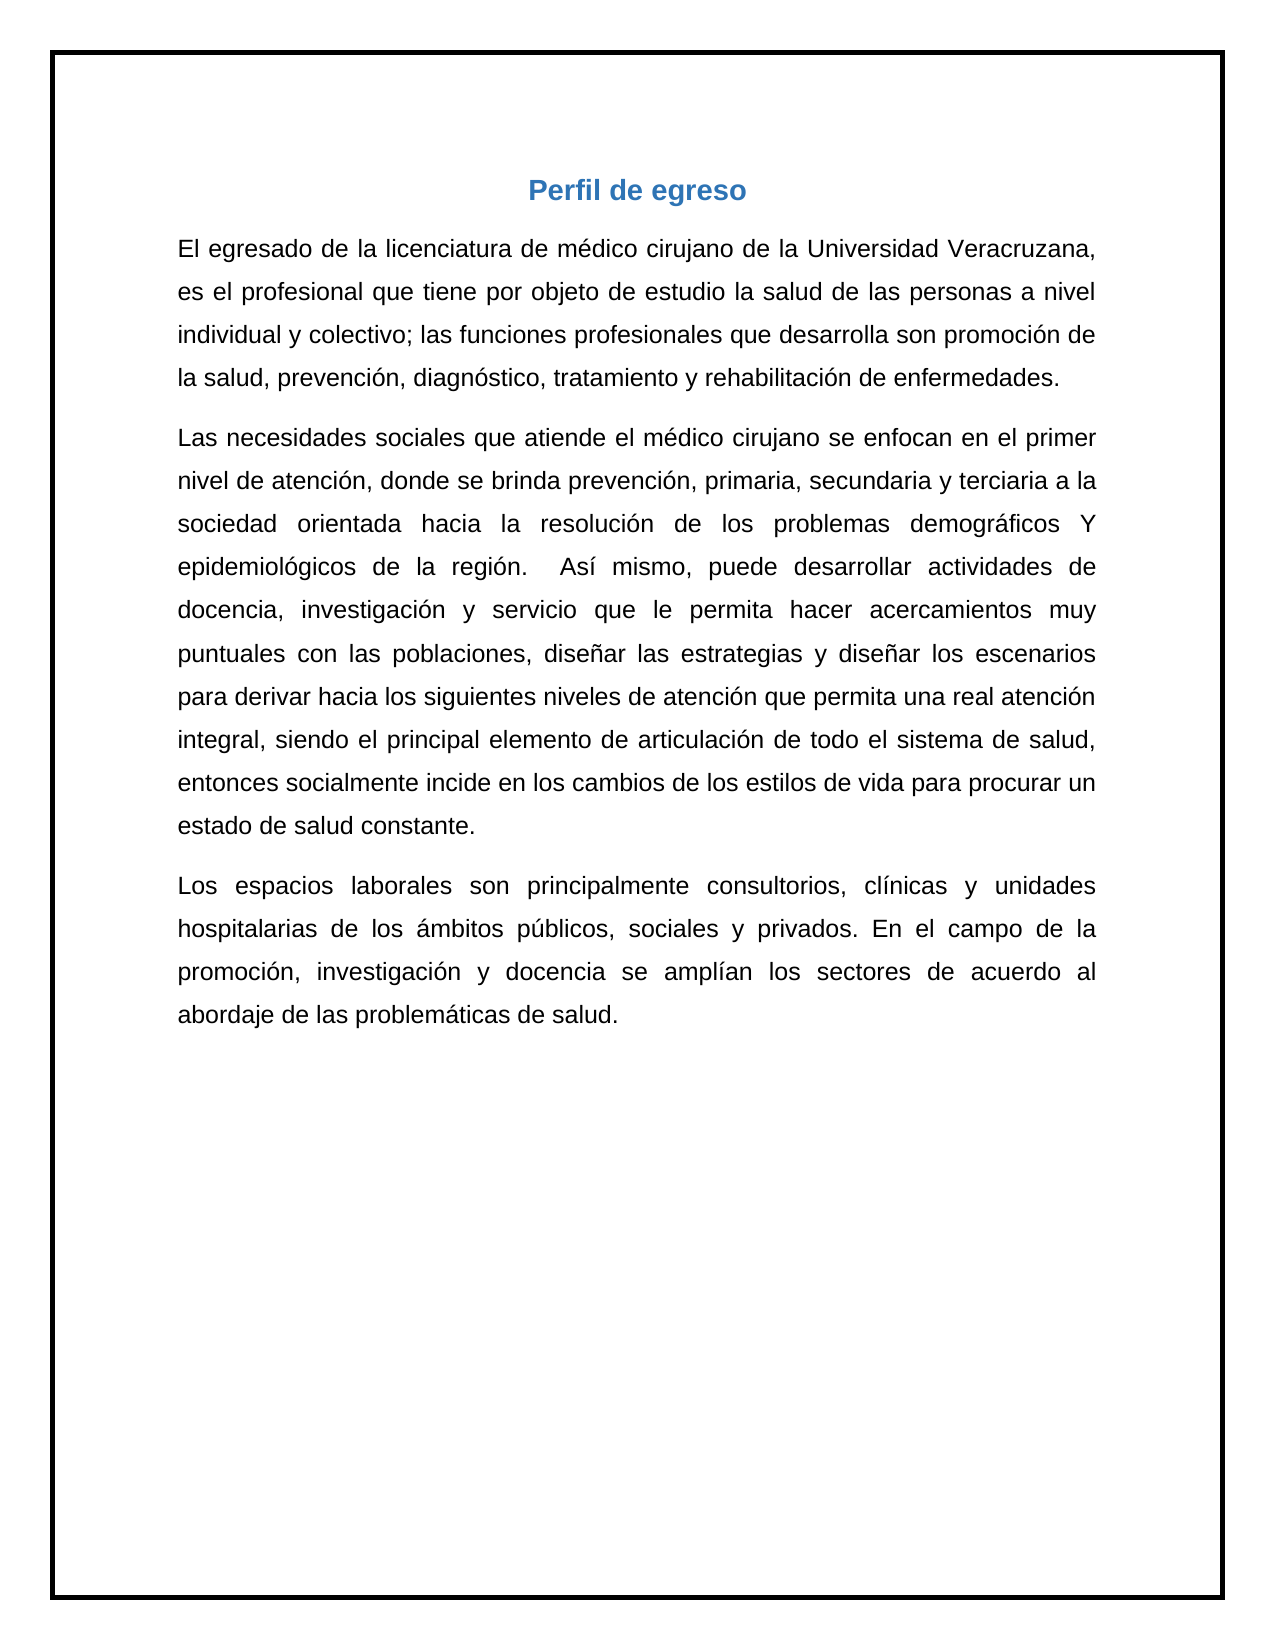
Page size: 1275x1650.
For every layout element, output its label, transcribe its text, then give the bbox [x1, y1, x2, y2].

text Las necesidades sociales que atiende el médico cirujano se enfocan en el primer nivel de atención, donde se brinda prevención, primaria, secundaria y terciaria a la sociedad orientada hacia la resolución de los problemas demográficos Y epidemiológicos de la región. Así mismo, puede desarrollar actividades de docencia, investigación y servicio que le permita hacer acercamientos muy puntuales con las poblaciones, diseñar las estrategias y diseñar los escenarios para derivar hacia los siguientes niveles de atención que permita una real atención integral, siendo el principal elemento de articulación de todo el sistema de salud, entonces socialmente incide en los cambios de los estilos de vida para procurar un estado de salud constante. [177, 423, 1098, 840]
subtitle Perfil de egreso [177, 173, 1098, 206]
text El egresado de la licenciatura de médico cirujano de la Universidad Veracruzana, es el profesional que tiene por objeto de estudio la salud de las personas a nivel individual y colectivo; las funciones profesionales que desarrolla son promoción de la salud, prevención, diagnóstico, tratamiento y rehabilitación de enfermedades. [177, 234, 1098, 392]
text Los espacios laborales son principalmente consultorios, clínicas y unidades hospitalarias de los ámbitos públicos, sociales y privados. En el campo de la promoción, investigación y docencia se amplían los sectores de acuerdo al abordaje de las problemáticas de salud. [177, 871, 1098, 1029]
